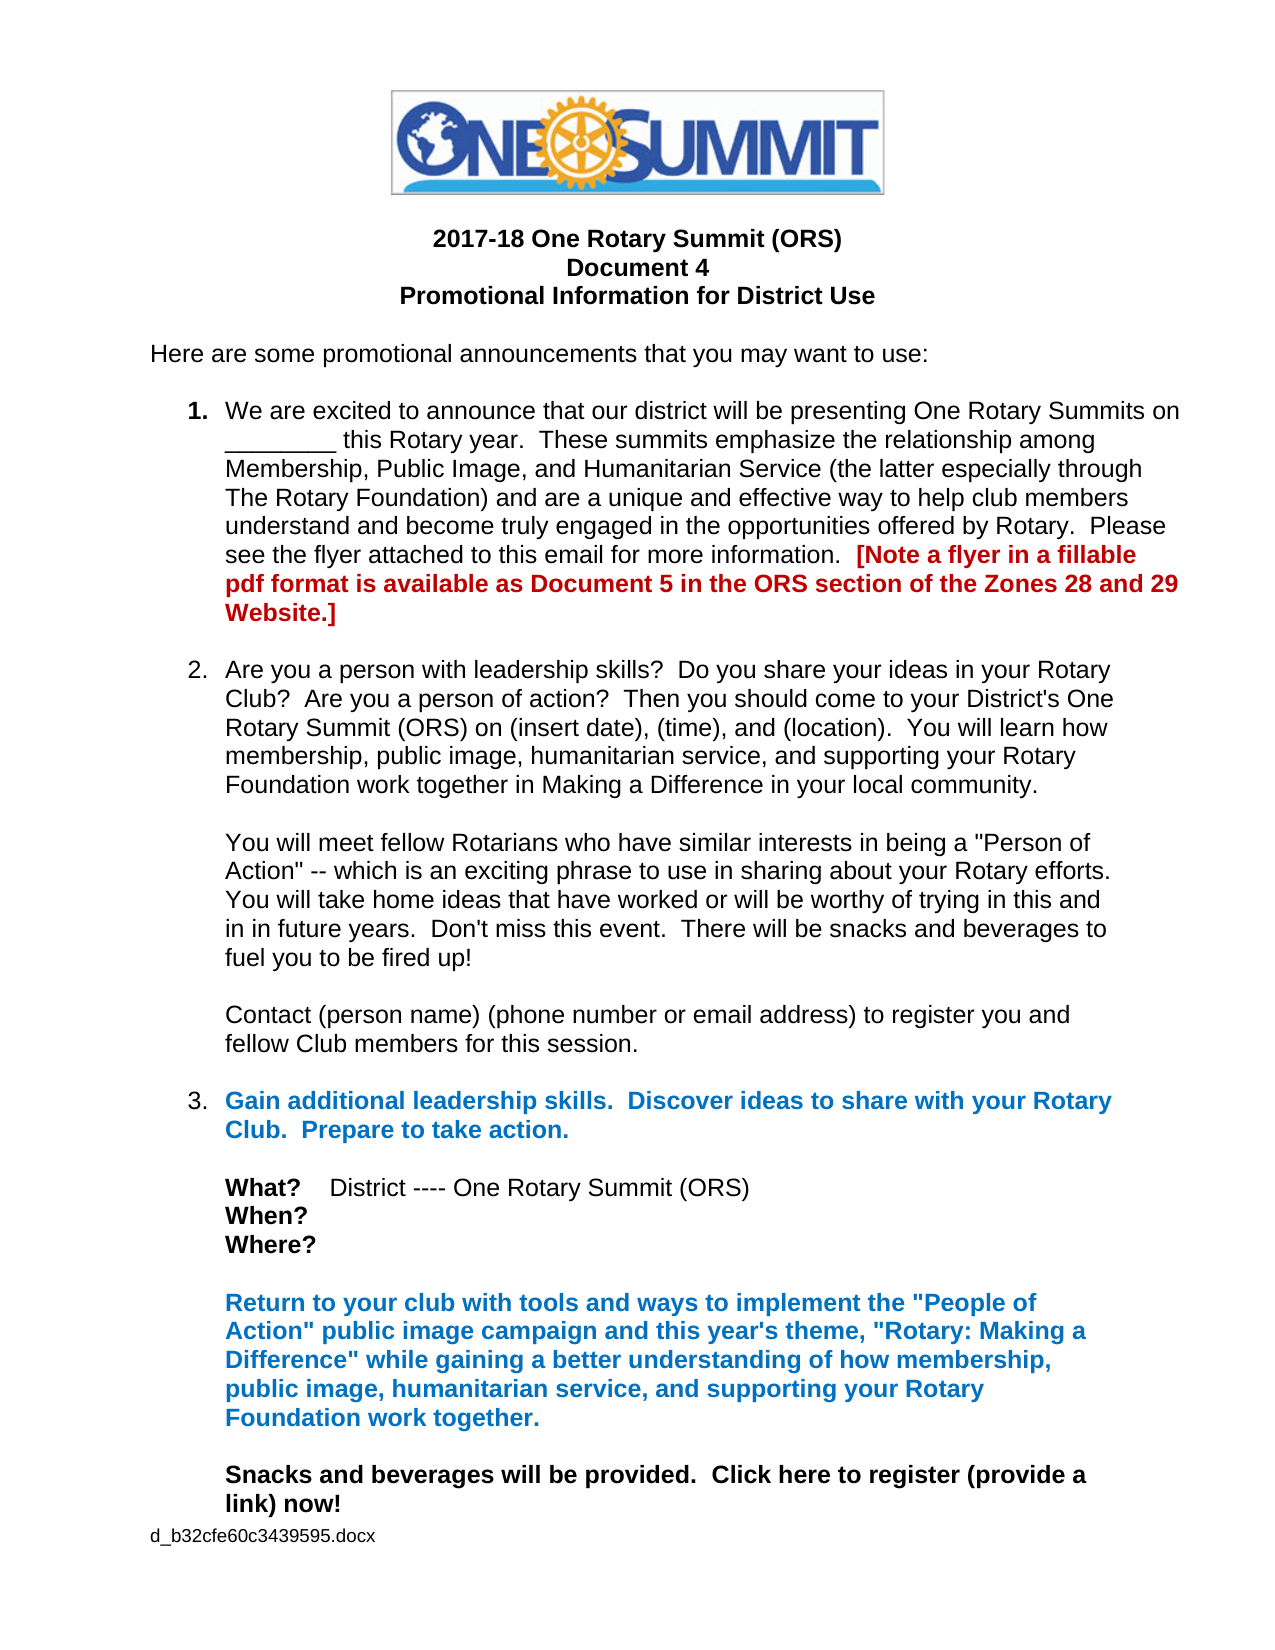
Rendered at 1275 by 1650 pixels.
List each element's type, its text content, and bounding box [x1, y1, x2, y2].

text You will meet fellow Rotarians who have similar interests in being a "Person of Action" -- which is an exciting phrase to use in sharing about your Rotary efforts. You will take home ideas that have worked or will be worthy of trying in this and in in future years. Don't miss this event. There will be snacks and beverages to fuel you to be fired up! [225, 827, 1125, 971]
list Are you a person with leadership skills? Do you share your ideas in your Rotary Club? Are you a person of action? Then you should come to your District's One Rotary Summit (ORS) on (insert date), (time), and (location). You will learn how membership, public image, humanitarian service, and supporting your Rotary Foundation work together in Making a Difference in your local community. [187, 655, 1125, 799]
text Document 4 [150, 252, 1125, 281]
list We are excited to announce that our district will be presenting One Rotary Summits on ________ this Rotary year. These summits emphasize the relationship among Membership, Public Image, and Humanitarian Service (the latter especially through The Rotary Foundation) and are a unique and effective way to help club members understand and become truly engaged in the opportunities offered by Rotary. Please see the flyer attached to this email for more information. [Note a flyer in a fillable pdf format is available as Document 5 in the ORS section of the Zones 28 and 29 Website.] [187, 396, 1181, 626]
picture [390, 90, 885, 195]
text Promotional Information for District Use [150, 281, 1125, 310]
text Here are some promotional announcements that you may want to use: [150, 339, 1125, 367]
text When? [187, 1201, 1125, 1230]
text Return to your club with tools and ways to implement the "People of Action" public image campaign and this year's theme, "Rotary: Making a Difference" while gaining a better understanding of how membership, public image, humanitarian service, and supporting your Rotary Foundation work together. Snacks and beverages will be provided. Click here to register (provide a link) now! [225, 1259, 1125, 1517]
text Contact (person name) (phone number or email address) to register you and fellow Club members for this session. [225, 1000, 1125, 1057]
text 2017-18 One Rotary Summit (ORS) [150, 224, 1125, 252]
text Where? [187, 1230, 1125, 1259]
list Gain additional leadership skills. Discover ideas to share with your Rotary Club. Prepare to take action. What? District ---- One Rotary Summit (ORS) [187, 1086, 1125, 1201]
